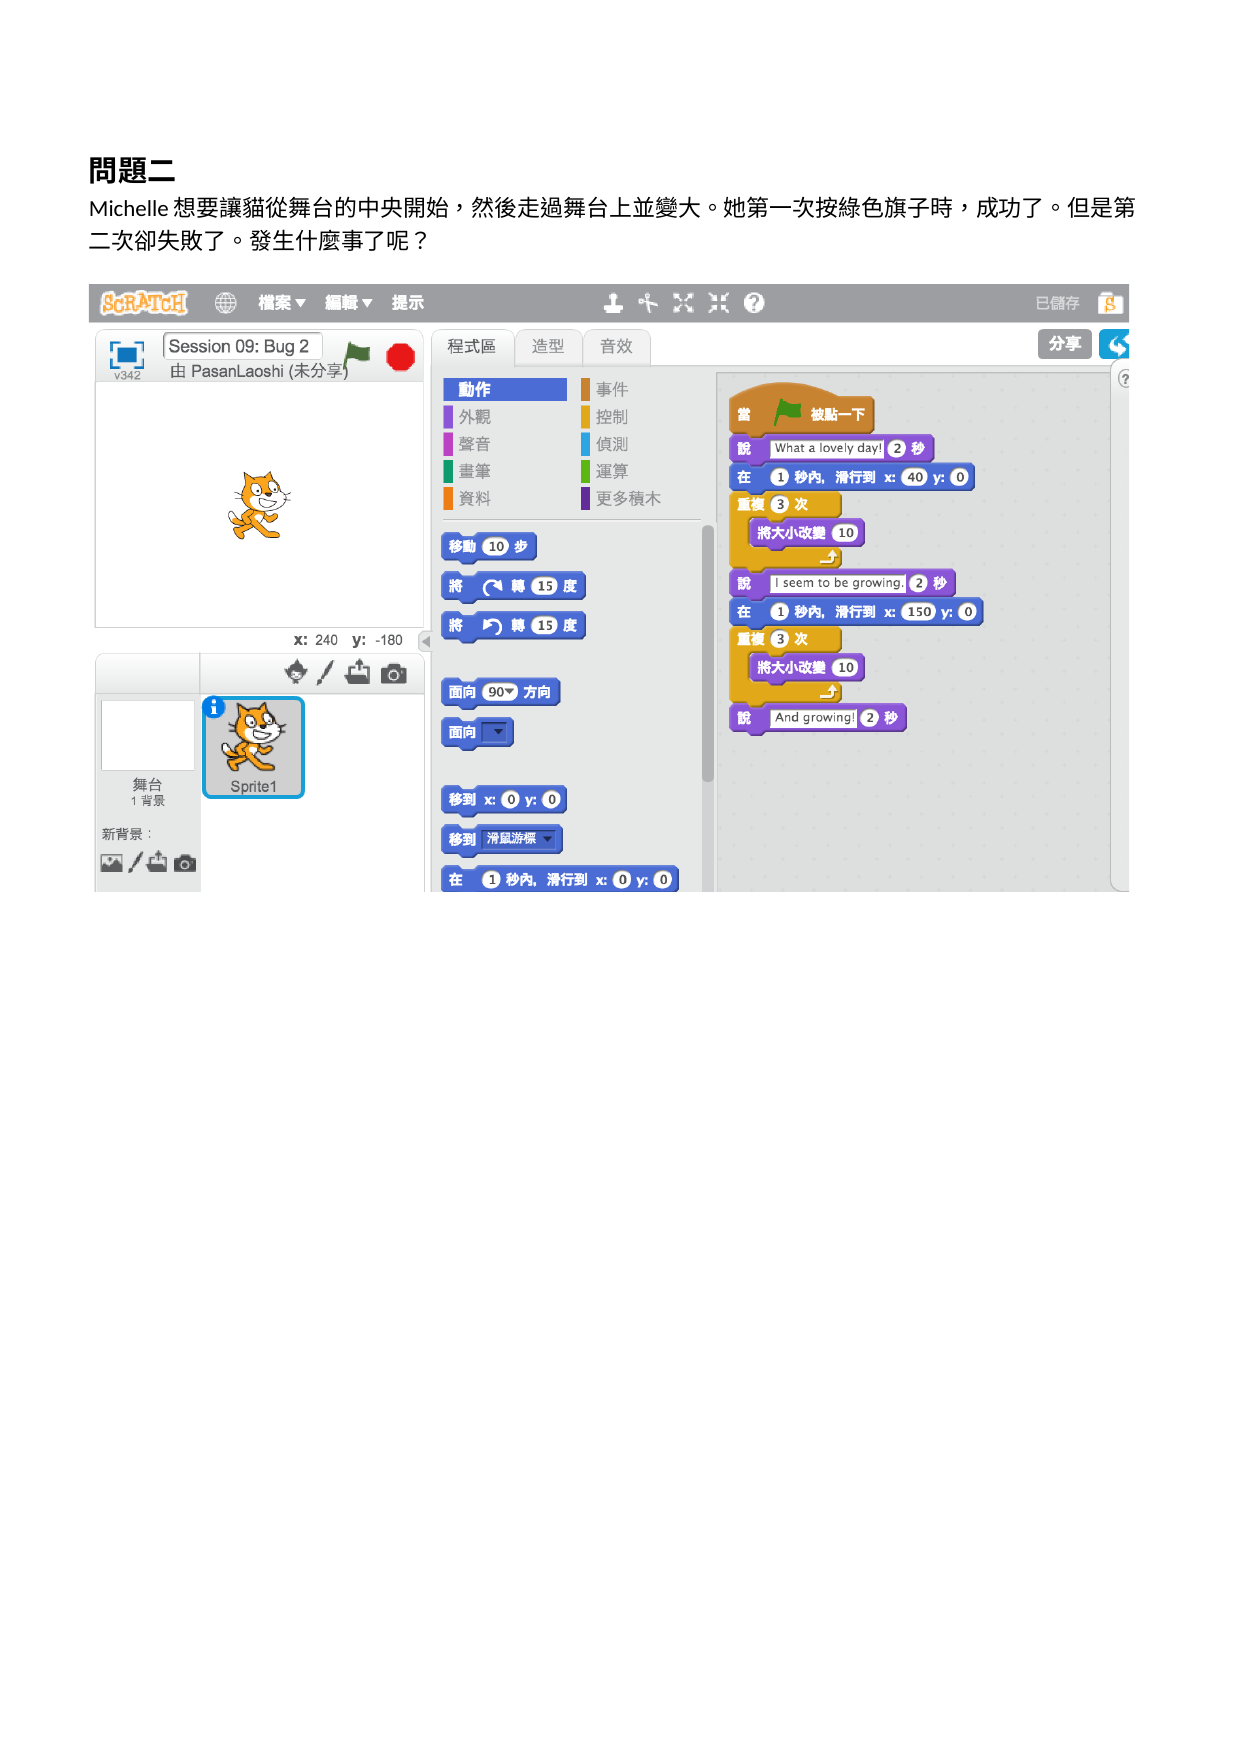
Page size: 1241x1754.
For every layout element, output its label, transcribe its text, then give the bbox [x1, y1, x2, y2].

text 問題二 [89, 148, 1152, 190]
text Michelle 想要讓貓從舞台的中央開始，然後走過舞台上並變大。她第一次按綠色旗子時，成功了。但是第二次卻失敗了。發生什麼事了呢？ [89, 190, 1152, 256]
picture [88, 284, 1130, 892]
